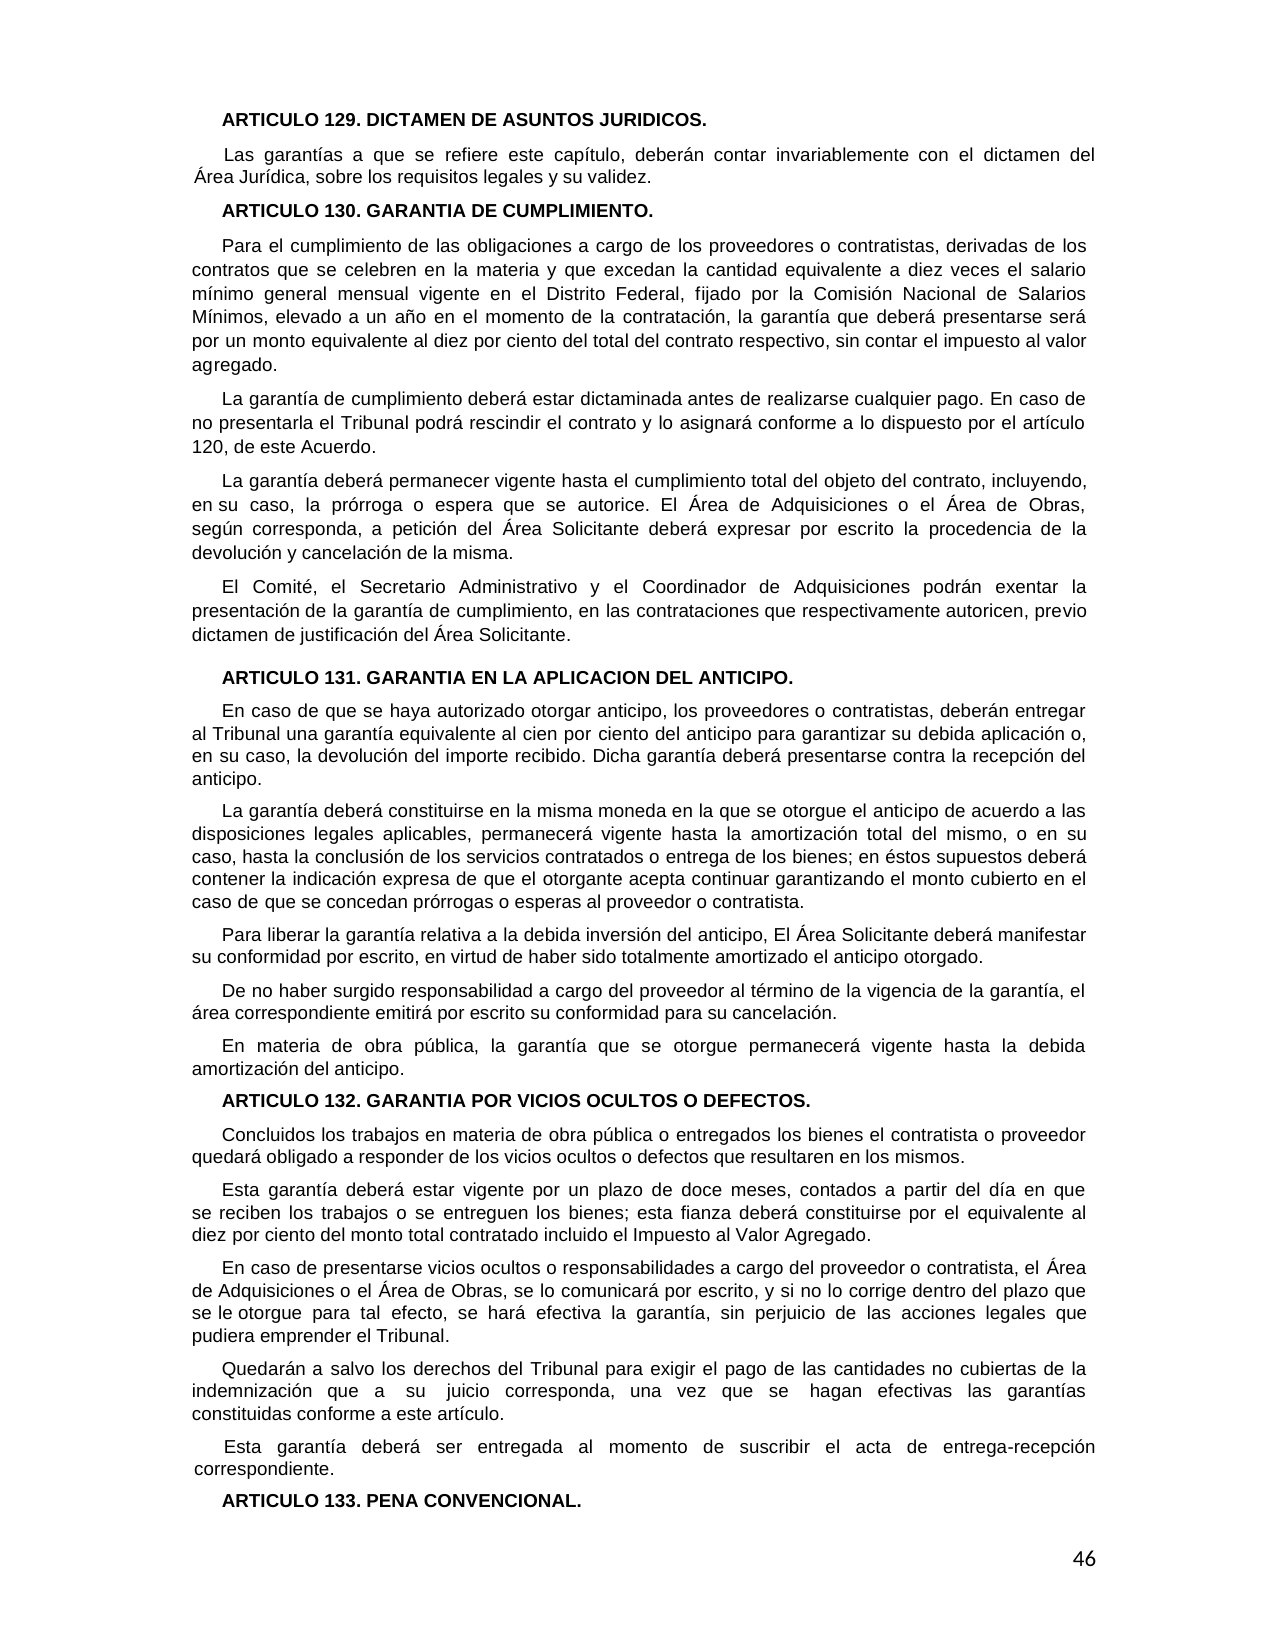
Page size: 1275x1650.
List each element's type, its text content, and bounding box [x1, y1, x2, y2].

text ARTICULO 129. DICTAMEN DE ASUNTOS JURIDICOS. [222, 109, 1096, 131]
text En materia de obra pública, la garantía que se otorgue permanecerá vigente hasta la debida amortización del anticipo. [192, 1035, 1086, 1079]
text Concluidos los trabajos en materia de obra pública o entregados los bienes el contratista o proveedor quedará obligado a responder de los vicios ocultos o defectos que resultaren en los mismos. [192, 1123, 1087, 1168]
text En caso de presentarse vicios ocultos o responsabilidades a cargo del proveedor o contratista, el Área de Adquisiciones o el Área de Obras, se lo comunicará por escrito, y si no lo corrige dentro del plazo que se le otorgue para tal efecto, se hará efectiva la garantía, sin perjuicio de las acciones legales que pudiera emprender el Tribunal. [192, 1257, 1087, 1346]
text ARTICULO 131. GARANTIA EN LA APLICACION DEL ANTICIPO. [222, 667, 1096, 688]
text La garantía deberá permanecer vigente hasta el cumplimiento total del objeto del contrato, incluyendo, en su caso, la prórroga o espera que se autorice. El Área de Adquisiciones o el Área de Obras, según corresponda, a petición del Área Solicitante deberá expresar por escrito la procedencia de la devolución y cancelación de la misma. [192, 470, 1087, 563]
text Las garantías a que se refiere este capítulo, deberán contar invariablemente con el dictamen del Área Jurídica, sobre los requisitos legales y su validez. [194, 144, 1096, 187]
text Esta garantía deberá ser entregada al momento de suscribir el acta de entrega-recepción correspondiente. [194, 1436, 1096, 1479]
text La garantía de cumplimiento deberá estar dictaminada antes de realizarse cualquier pago. En caso de no presentarla el Tribunal podrá rescindir el contrato y lo asignará conforme a lo dispuesto por el artículo 120, de este Acuerdo. [192, 388, 1086, 457]
text Esta garantía deberá estar vigente por un plazo de doce meses, contados a partir del día en que se reciben los trabajos o se entreguen los bienes; esta fianza deberá constituirse por el equivalente al diez por ciento del monto total contratado incluido el Impuesto al Valor Agregado. [192, 1179, 1086, 1246]
text El Comité, el Secretario Administrativo y el Coordinador de Adquisiciones podrán exentar la presentación de la garantía de cumplimiento, en las contrataciones que respectivamente autoricen, previo dictamen de justificación del Área Solicitante. [192, 576, 1087, 645]
text Para el cumplimiento de las obligaciones a cargo de los proveedores o contratistas, derivadas de los contratos que se celebren en la materia y que excedan la cantidad equivalente a diez veces el salario mínimo general mensual vigente en el Distrito Federal, fijado por la Comisión Nacional de Salarios Mínimos, elevado a un año en el momento de la contratación, la garantía que deberá presentarse será por un monto equivalente al diez por ciento del total del contrato respectivo, sin contar el impuesto al valor agregado. [192, 234, 1087, 375]
text Quedarán a salvo los derechos del Tribunal para exigir el pago de las cantidades no cubiertas de la indemnización que a su juicio corresponda, una vez que se hagan efectivas las garantías constituidas conforme a este artículo. [192, 1357, 1086, 1424]
text ARTICULO 130. GARANTIA DE CUMPLIMIENTO. [222, 200, 1096, 222]
text ARTICULO 132. GARANTIA POR VICIOS OCULTOS O DEFECTOS. [222, 1090, 1096, 1112]
text ARTICULO 133. PENA CONVENCIONAL. [222, 1490, 1096, 1512]
text Para liberar la garantía relativa a la debida inversión del anticipo, El Área Solicitante deberá manifestar su conformidad por escrito, en virtud de haber sido totalmente amortizado el anticipo otorgado. [192, 924, 1087, 968]
text De no haber surgido responsabilidad a cargo del proveedor al término de la vigencia de la garantía, el área correspondiente emitirá por escrito su conformidad para su cancelación. [192, 979, 1086, 1023]
text En caso de que se haya autorizado otorgar anticipo, los proveedores o contratistas, deberán entregar al Tribunal una garantía equivalente al cien por ciento del anticipo para garantizar su debida aplicación o, en su caso, la devolución del importe recibido. Dicha garantía deberá presentarse contra la recepción del anticipo. [192, 700, 1086, 789]
text La garantía deberá constituirse en la misma moneda en la que se otorgue el anticipo de acuerdo a las disposiciones legales aplicables, permanecerá vigente hasta la amortización total del mismo, o en su caso, hasta la conclusión de los servicios contratados o entrega de los bienes; en éstos supuestos deberá contener la indicación expresa de que el otorgante acepta continuar garantizando el monto cubierto en el caso de que se concedan prórrogas o esperas al proveedor o contratista. [192, 800, 1087, 912]
